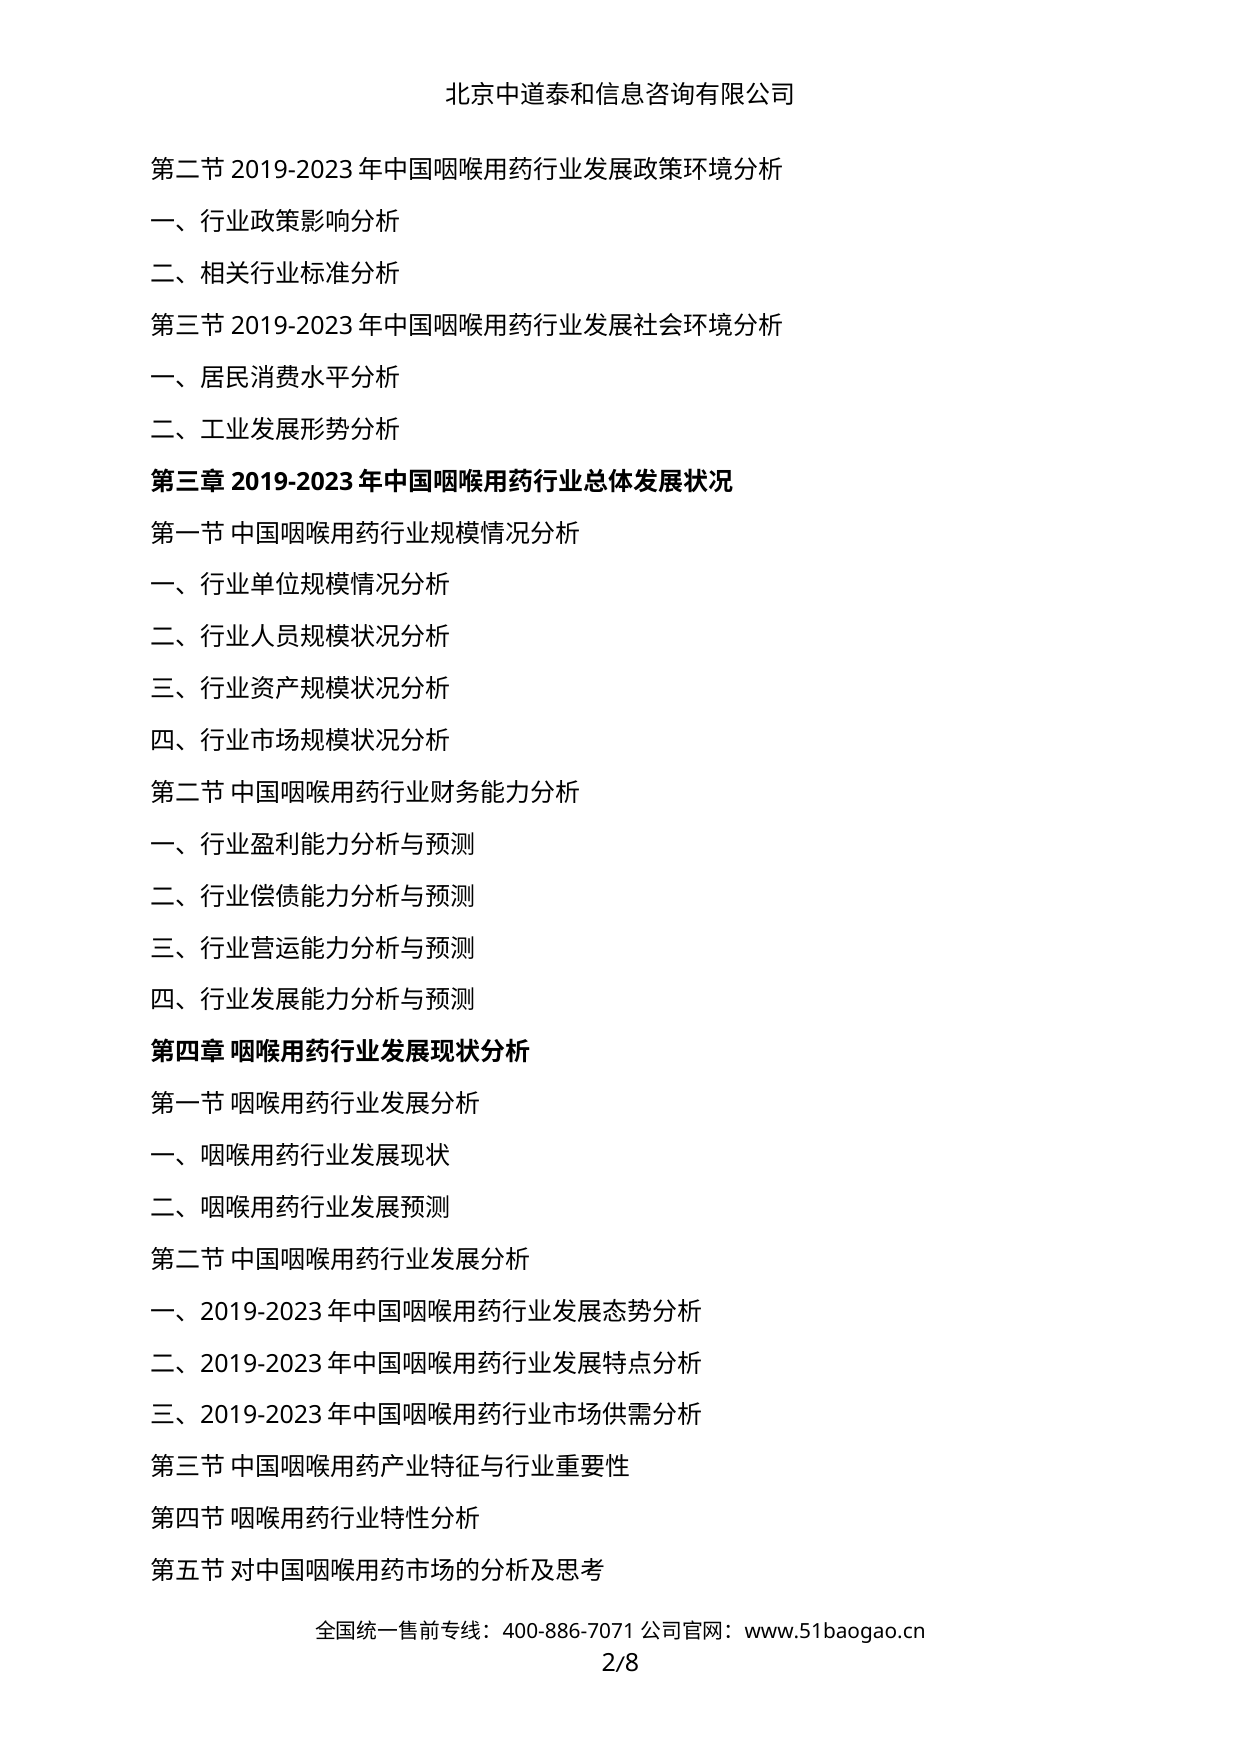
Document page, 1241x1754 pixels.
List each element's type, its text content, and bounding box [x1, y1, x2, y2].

text 一、咽喉用药行业发展现状 [150, 1136, 1090, 1172]
text 二、相关行业标准分析 [150, 254, 1090, 290]
text 第四节 咽喉用药行业特性分析 [150, 1499, 1090, 1535]
text 第二节 2019-2023年中国咽喉用药行业发展政策环境分析 [150, 150, 1090, 186]
text 第一节 咽喉用药行业发展分析 [150, 1084, 1090, 1120]
text 三、行业营运能力分析与预测 [150, 928, 1090, 964]
text 三、2019-2023年中国咽喉用药行业市场供需分析 [150, 1395, 1090, 1431]
text 一、行业单位规模情况分析 [150, 565, 1090, 601]
text 四、行业发展能力分析与预测 [150, 980, 1090, 1016]
text 第一节 中国咽喉用药行业规模情况分析 [150, 513, 1090, 549]
text 一、行业盈利能力分析与预测 [150, 824, 1090, 861]
text 第二节 中国咽喉用药行业财务能力分析 [150, 772, 1090, 809]
text 一、行业政策影响分析 [150, 202, 1090, 238]
text 第三章 2019-2023年中国咽喉用药行业总体发展状况 [150, 461, 1090, 497]
text 四、行业市场规模状况分析 [150, 721, 1090, 757]
text 第三节 2019-2023年中国咽喉用药行业发展社会环境分析 [150, 306, 1090, 342]
text 第四章 咽喉用药行业发展现状分析 [150, 1032, 1090, 1068]
text 二、行业人员规模状况分析 [150, 617, 1090, 653]
text 一、居民消费水平分析 [150, 357, 1090, 394]
text 二、工业发展形势分析 [150, 409, 1090, 446]
text 第五节 对中国咽喉用药市场的分析及思考 [150, 1551, 1090, 1587]
text 二、2019-2023年中国咽喉用药行业发展特点分析 [150, 1343, 1090, 1379]
text 第三节 中国咽喉用药产业特征与行业重要性 [150, 1447, 1090, 1483]
text 一、2019-2023年中国咽喉用药行业发展态势分析 [150, 1291, 1090, 1327]
text 二、咽喉用药行业发展预测 [150, 1187, 1090, 1224]
text 三、行业资产规模状况分析 [150, 669, 1090, 705]
text 第二节 中国咽喉用药行业发展分析 [150, 1239, 1090, 1276]
text 二、行业偿债能力分析与预测 [150, 876, 1090, 912]
